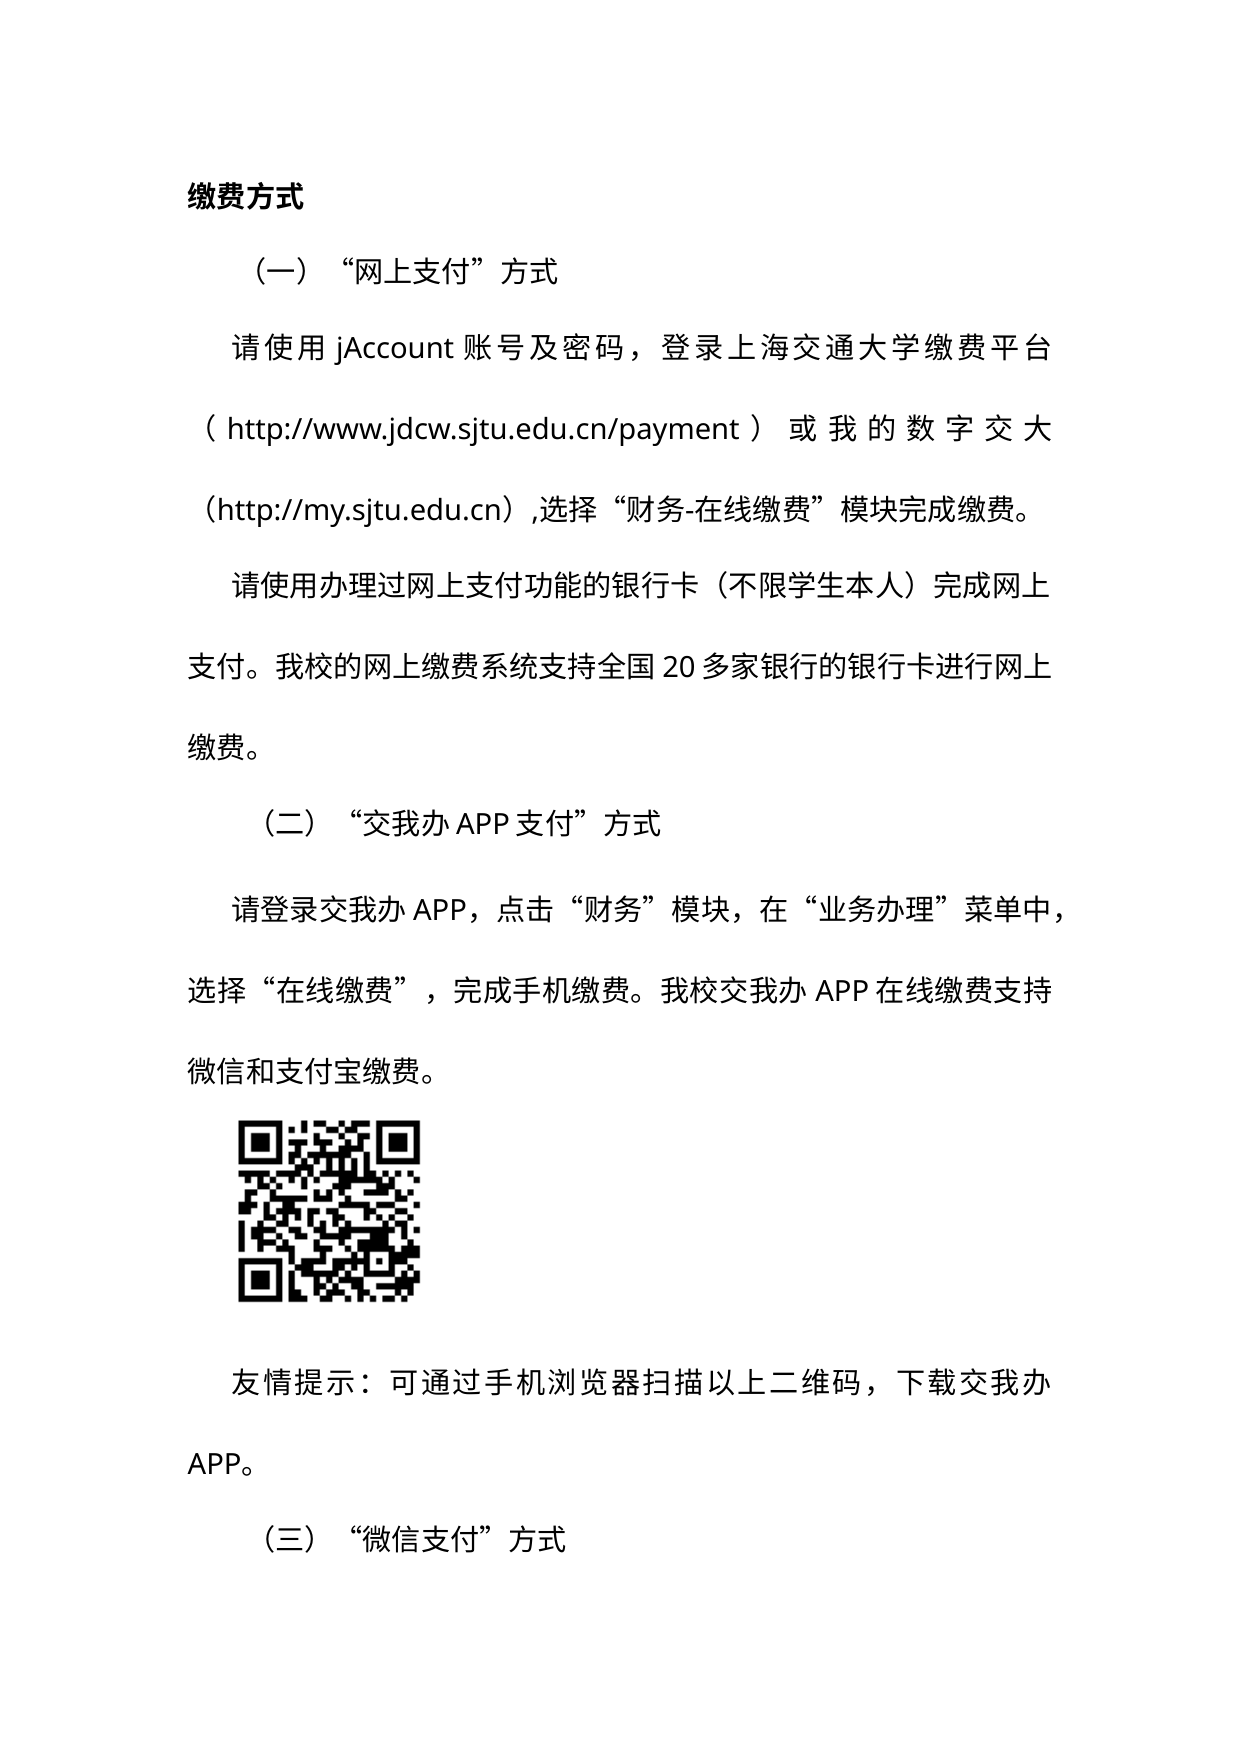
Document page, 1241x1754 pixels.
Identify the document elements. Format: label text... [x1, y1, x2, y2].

text （一）“网上支付”方式 [237, 237, 1053, 302]
text 请使用jAccount账号及密码，登录上海交通大学缴费平台（http://www.jdcw.sjtu.edu.cn/payment）或我的数字交大（http://my.sjtu.edu.cn）,选择“财务-在线缴费”模块完成缴费。 [187, 313, 1053, 541]
picture [231, 1113, 428, 1310]
text 缴费方式 [187, 162, 1053, 227]
text 请登录交我办APP，点击“财务”模块，在“业务办理”菜单中，选择“在线缴费”，完成手机缴费。我校交我办APP在线缴费支持微信和支付宝缴费。 [187, 875, 1053, 1103]
text 请使用办理过网上支付功能的银行卡（不限学生本人）完成网上支付。我校的网上缴费系统支持全国20多家银行的银行卡进行网上缴费。 [187, 551, 1053, 778]
text （二）“交我办APP支付”方式 [187, 789, 1053, 854]
text 友情提示：可通过手机浏览器扫描以上二维码，下载交我办APP。 [187, 1348, 1053, 1494]
text （三）“微信支付”方式 [187, 1505, 1053, 1570]
